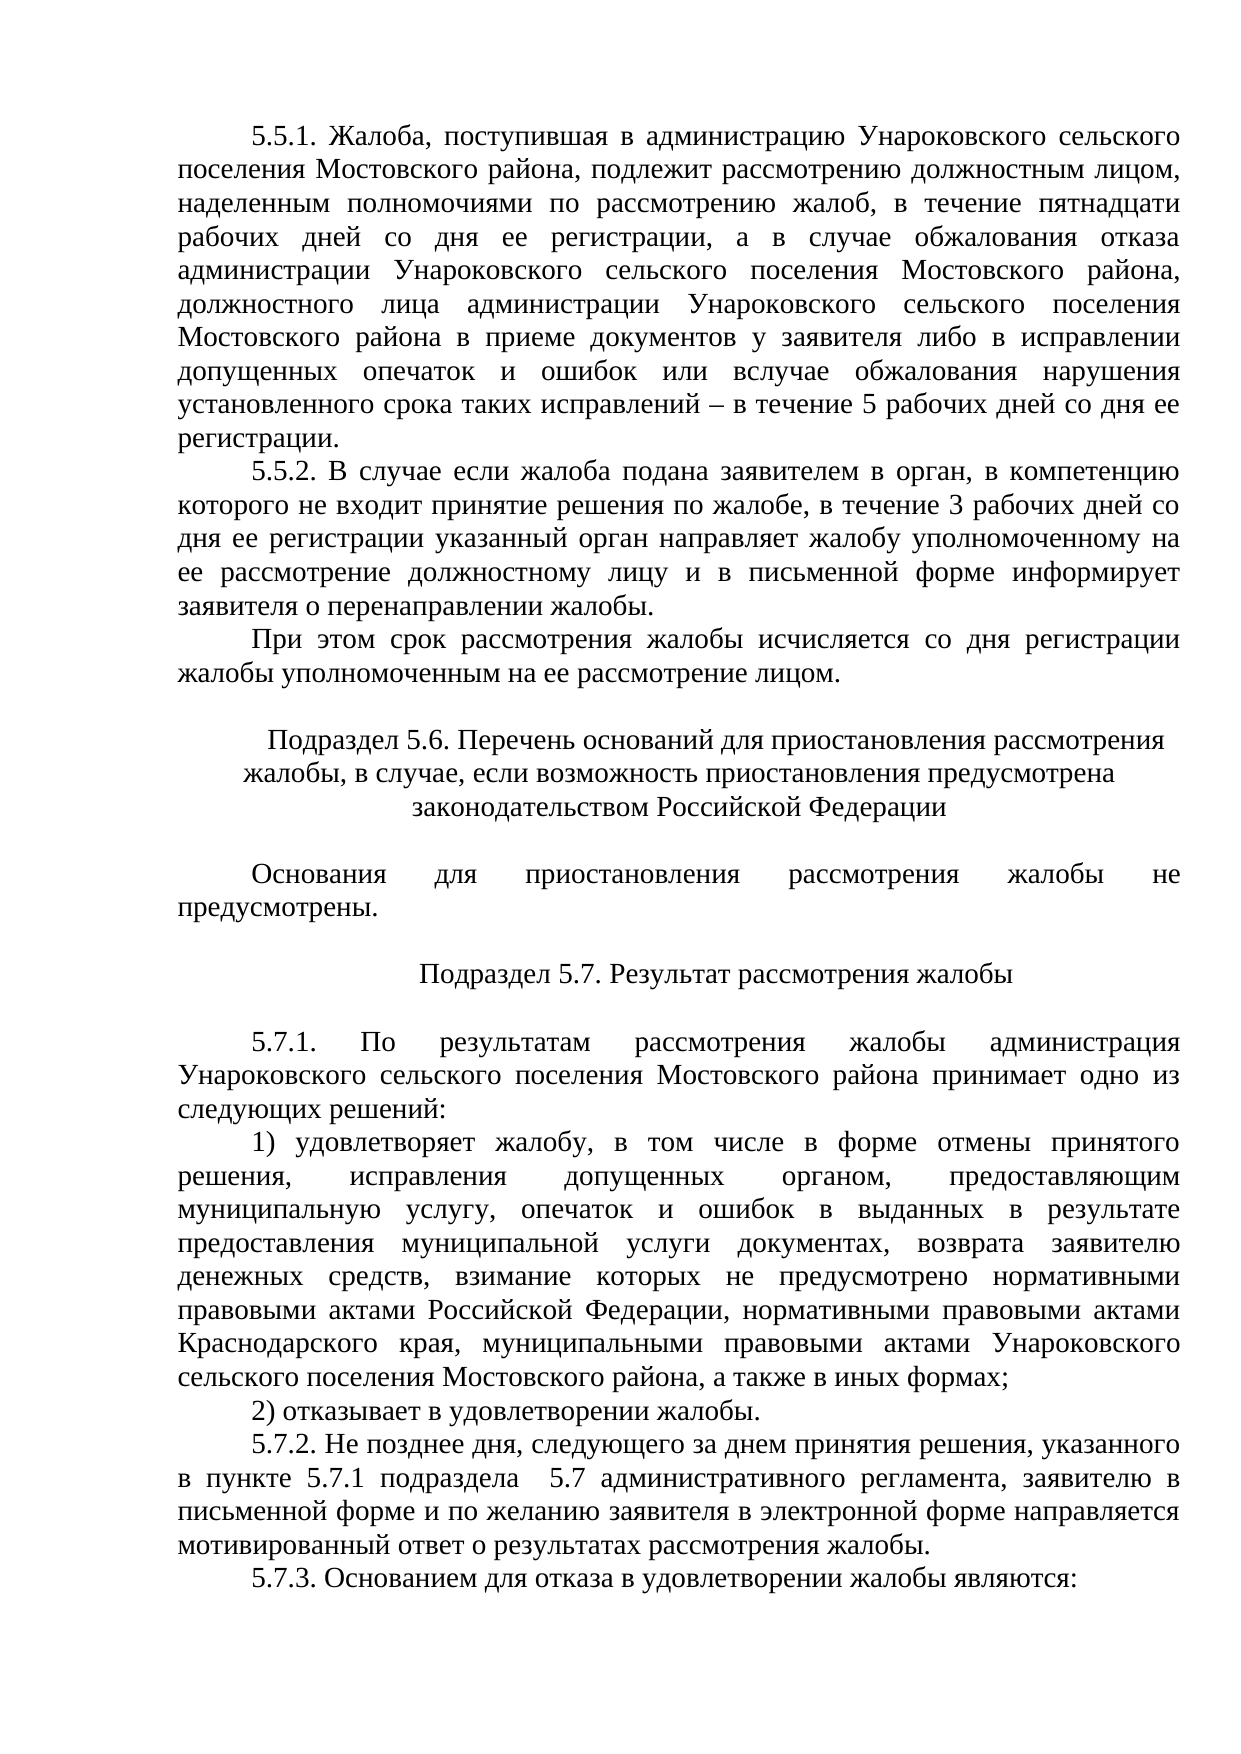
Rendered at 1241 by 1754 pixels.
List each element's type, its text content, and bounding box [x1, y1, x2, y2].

text 5.5.2. В случае если жалоба подана заявителем в орган, в компетенцию которого не входит принятие решения по жалобе, в течение 3 рабочих дней со дня ее регистрации указанный орган направляет жалобу уполномоченному на ее рассмотрение должностному лицу и в письменной форме информирует заявителя о перенаправлении жалобы. [177, 453, 1181, 621]
text 5.5.1. Жалоба, поступившая в администрацию Унароковского сельского поселения Мостовского района, подлежит рассмотрению должностным лицом, наделенным полномочиями по рассмотрению жалоб, в течение пятнадцати рабочих дней со дня ее регистрации, а в случае обжалования отказа администрации Унароковского сельского поселения Мостовского района, должностного лица администрации Унароковского сельского поселения Мостовского района в приеме документов у заявителя либо в исправлении допущенных опечаток и ошибок или вслучае обжалования нарушения установленного срока таких исправлений – в течение 5 рабочих дней со дня ее регистрации. [177, 118, 1181, 453]
text 1) удовлетворяет жалобу, в том числе в форме отмены принятого решения, исправления допущенных органом, предоставляющим муниципальную услугу, опечаток и ошибок в выданных в результате предоставления муниципальной услуги документах, возврата заявителю денежных средств, взимание которых не предусмотрено нормативными правовыми актами Российской Федерации, нормативными правовыми актами Краснодарского края, муниципальными правовыми актами Унароковского сельского поселения Мостовского района, а также в иных формах; [177, 1124, 1181, 1393]
text 5.7.2. Не позднее дня, следующего за днем принятия решения, указанного в пункте 5.7.1 подраздела 5.7 административного регламента, заявителю в письменной форме и по желанию заявителя в электронной форме направляется мотивированный ответ о результатах рассмотрения жалобы. [177, 1426, 1181, 1560]
text 5.7.3. Основанием для отказа в удовлетворении жалобы являются: [177, 1560, 1181, 1594]
text 5.7.1. По результатам рассмотрения жалобы администрация Унароковского сельского поселения Мостовского района принимает одно из следующих решений: [177, 1024, 1181, 1124]
text Подраздел 5.6. Перечень оснований для приостановления рассмотрения жалобы, в случае, если возможность приостановления предусмотрена законодательством Российской Федерации [177, 722, 1181, 822]
text При этом срок рассмотрения жалобы исчисляется со дня регистрации жалобы уполномоченным на ее рассмотрение лицом. [177, 621, 1181, 688]
text Подраздел 5.7. Результат рассмотрения жалобы [177, 957, 1181, 990]
text 2) отказывает в удовлетворении жалобы. [177, 1393, 1181, 1426]
text Основания для приостановления рассмотрения жалобы не предусмотрены. [177, 856, 1181, 923]
